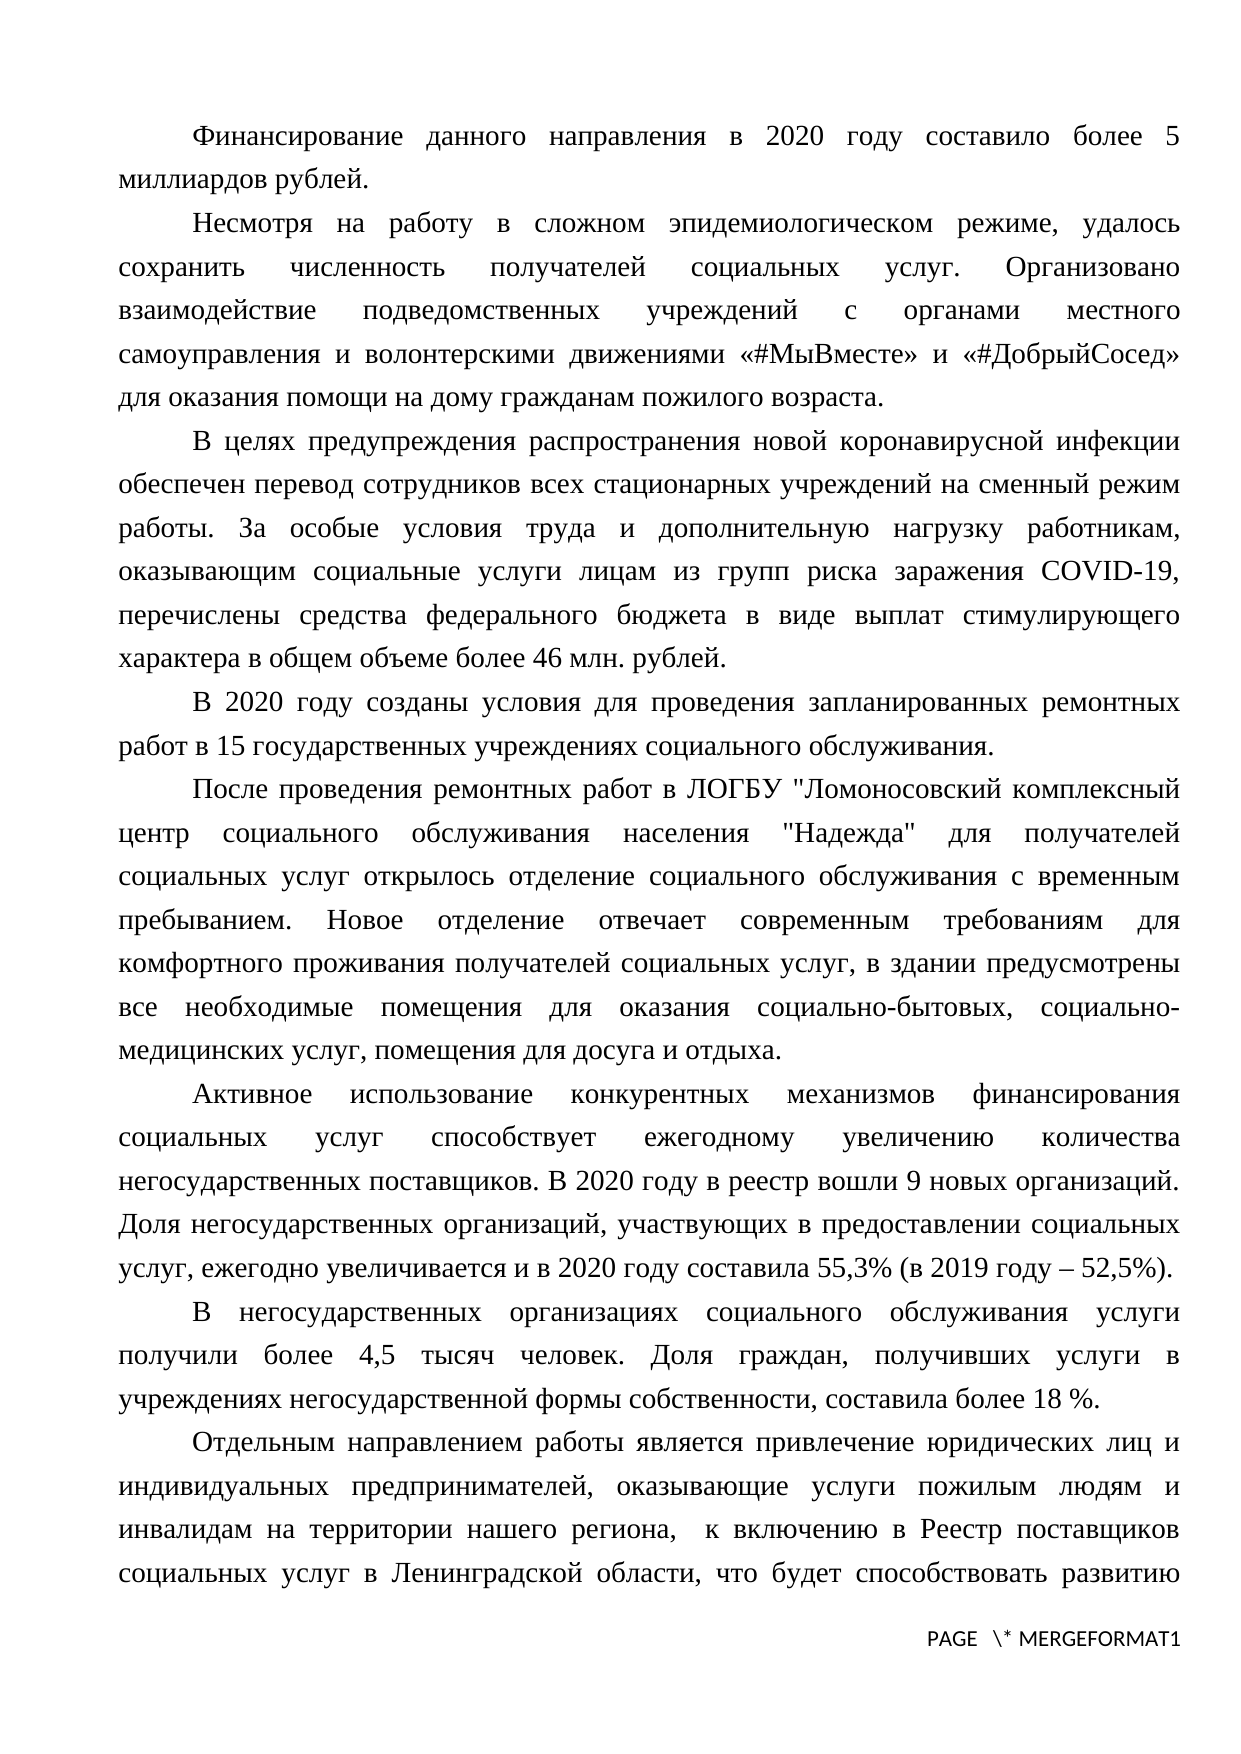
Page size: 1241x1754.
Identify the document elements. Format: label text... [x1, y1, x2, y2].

text Финансирование данного направления в 2020 году составило более 5 миллиардов рублей. [118, 118, 1181, 195]
text Активное использование конкурентных механизмов финансирования социальных услуг способствует ежегодному увеличению количества негосударственных поставщиков. В 2020 году в реестр вошли 9 новых организаций. Доля негосударственных организаций, участвующих в предоставлении социальных услуг, ежегодно увеличивается и в 2020 году составила 55,3% (в 2019 году – 52,5%). [118, 1076, 1181, 1284]
text После проведения ремонтных работ в ЛОГБУ "Ломоносовский комплексный центр социального обслуживания населения "Надежда" для получателей социальных услуг открылось отделение социального обслуживания с временным пребыванием. Новое отделение отвечает современным требованиям для комфортного проживания получателей социальных услуг, в здании предусмотрены все необходимые помещения для оказания социально-бытовых, социально-медицинских услуг, помещения для досуга и отдыха. [118, 771, 1181, 1066]
text В 2020 году созданы условия для проведения запланированных ремонтных работ в 15 государственных учреждениях социального обслуживания. [118, 684, 1181, 761]
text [118, 1424, 1181, 1588]
text Несмотря на работу в сложном эпидемиологическом режиме, удалось сохранить численность получателей социальных услуг. Организовано взаимодействие подведомственных учреждений с органами местного самоуправления и волонтерскими движениями «#МыВместе» и «#ДобрыйСосед» для оказания помощи на дому гражданам пожилого возраста. [118, 205, 1181, 413]
text В негосударственных организациях социального обслуживания услуги получили более 4,5 тысяч человек. Доля граждан, получивших услуги в учреждениях негосударственной формы собственности, составила более 18 %. [118, 1294, 1181, 1414]
text В целях предупреждения распространения новой коронавирусной инфекции обеспечен перевод сотрудников всех стационарных учреждений на сменный режим работы. За особые условия труда и дополнительную нагрузку работникам, оказывающим социальные услуги лицам из групп риска заражения COVID-19, перечислены средства федерального бюджета в виде выплат стимулирующего характера в общем объеме более 46 млн. рублей. [118, 423, 1181, 674]
